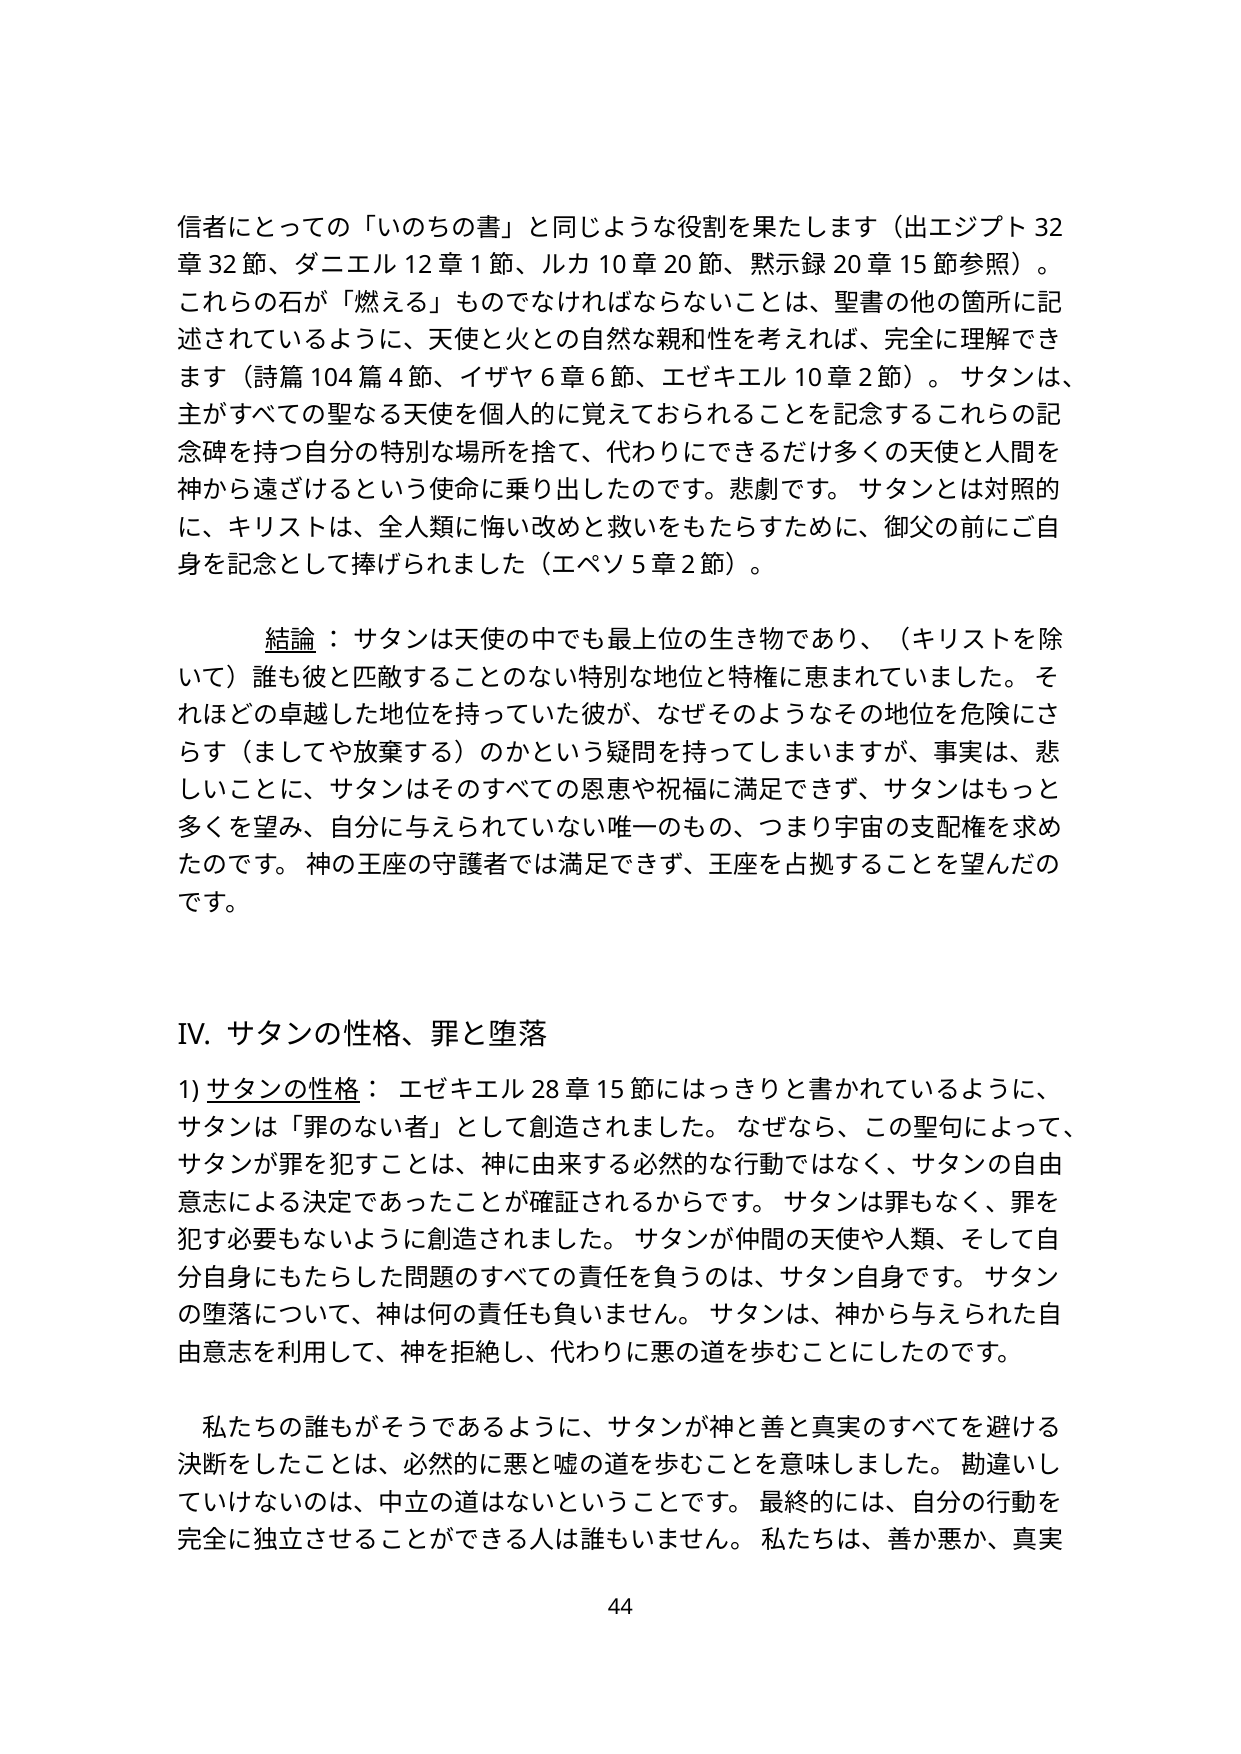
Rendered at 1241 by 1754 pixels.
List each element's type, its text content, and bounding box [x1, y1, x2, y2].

text 1) サタンの性格： エゼキエル28章15節にはっきりと書かれているように、サタンは「罪のない者」として創造されました。 なぜなら、この聖句によって、サタンが罪を犯すことは、神に由来する必然的な行動ではなく、サタンの自由意志による決定であったことが確証されるからです。 サタンは罪もなく、罪を犯す必要もないように創造されました。 サタンが仲間の天使や人類、そして自分自身にもたらした問題のすべての責任を負うのは、サタン自身です。 サタンの堕落について、神は何の責任も負いません。 サタンは、神から与えられた自由意志を利用して、神を拒絶し、代わりに悪の道を歩むことにしたのです。 [177, 1069, 1063, 1369]
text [177, 1407, 1063, 1557]
text 結論 ： サタンは天使の中でも最上位の生き物であり、（キリストを除いて）誰も彼と匹敵することのない特別な地位と特権に恵まれていました。 それほどの卓越した地位を持っていた彼が、なぜそのようなその地位を危険にさらす（ましてや放棄する）のかという疑問を持ってしまいますが、事実は、悲しいことに、サタンはそのすべての恩恵や祝福に満足できず、サタンはもっと多くを望み、自分に与えられていない唯一のもの、つまり宇宙の支配権を求めたのです。 神の王座の守護者では満足できず、王座を占拠することを望んだのです。 [177, 619, 1063, 919]
text IV. サタンの性格、罪と堕落 [177, 994, 1063, 1069]
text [177, 207, 1063, 582]
